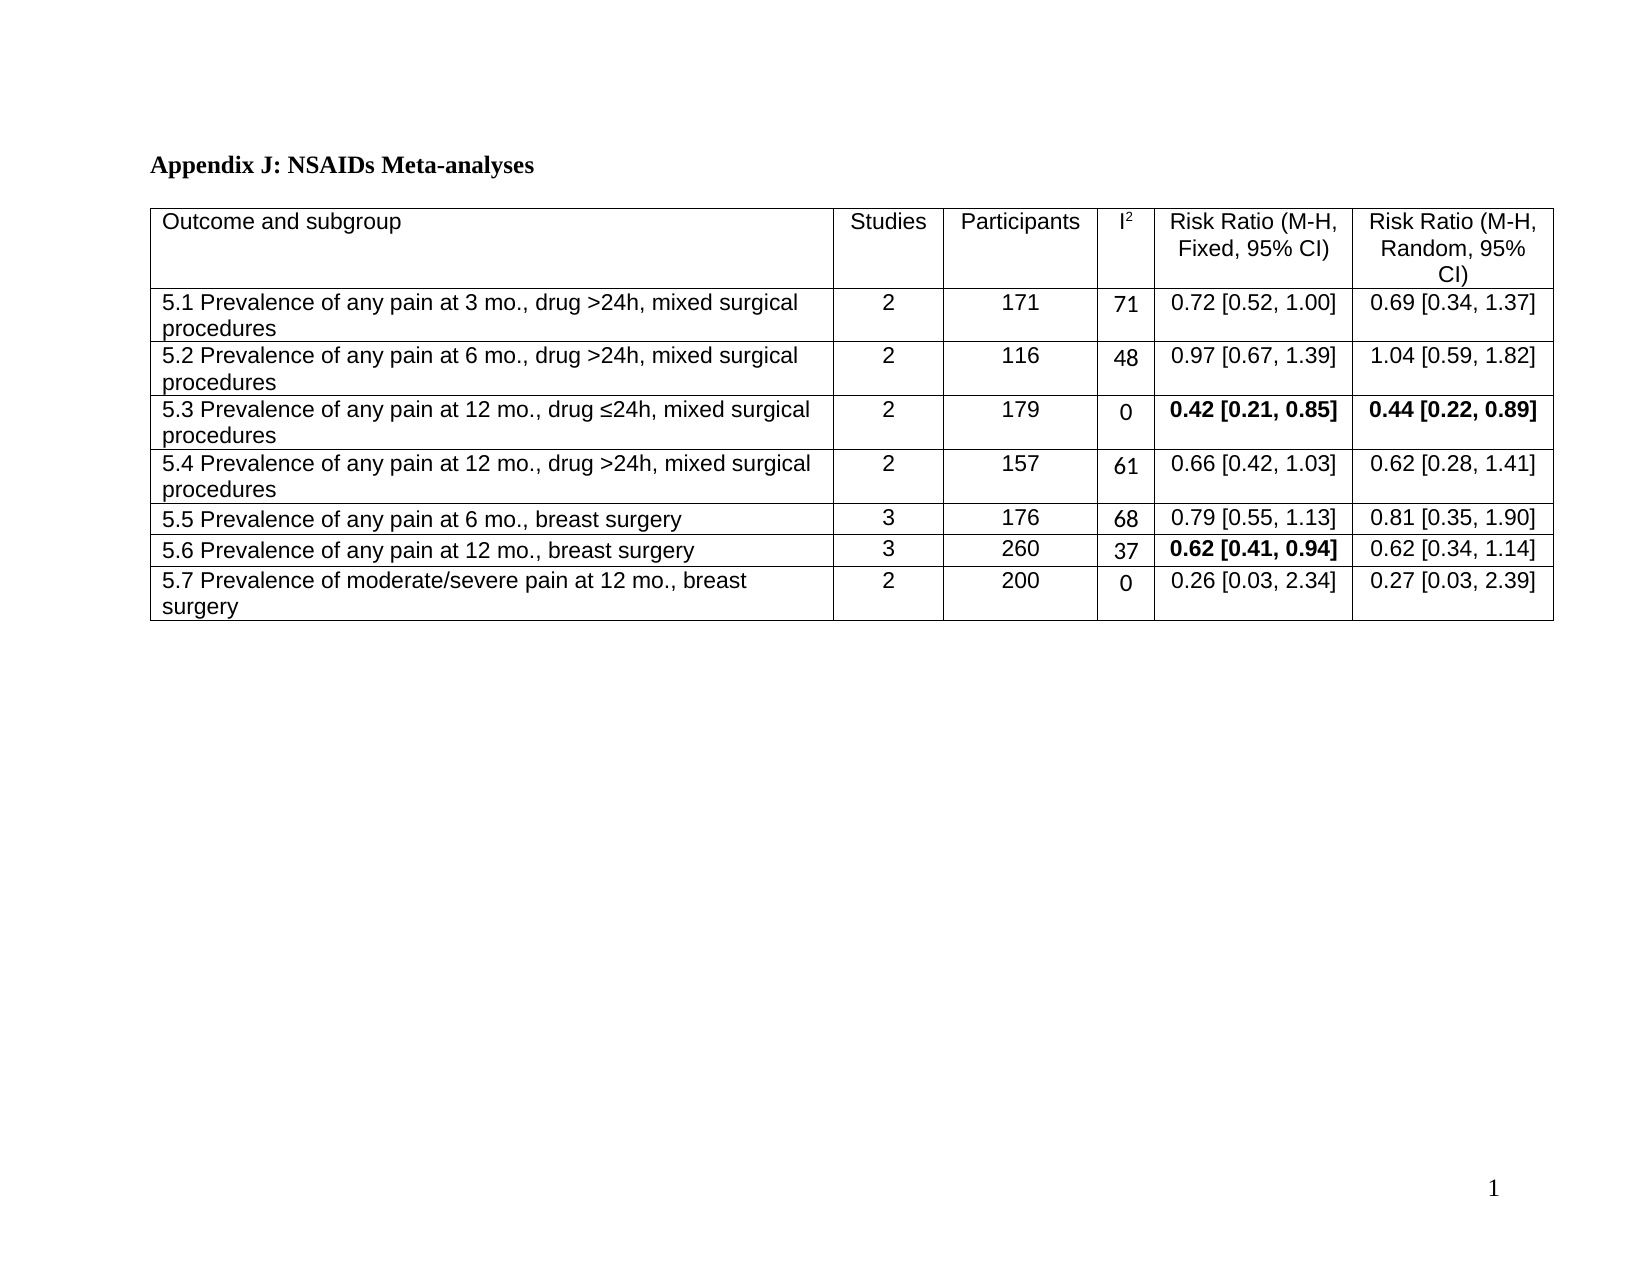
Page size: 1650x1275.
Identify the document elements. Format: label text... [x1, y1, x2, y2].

table_header Outcome and subgroup [151, 209, 833, 288]
table_cell 2 [834, 450, 943, 503]
table_cell 5.7 Prevalence of moderate/severe pain at 12 mo., breast surgery [151, 567, 833, 619]
table_cell 200 [944, 567, 1097, 619]
table_cell 0.69 [0.34, 1.37] [1353, 289, 1553, 341]
table_cell 0.97 [0.67, 1.39] [1155, 342, 1352, 395]
table_cell 3 [834, 504, 943, 534]
table_cell 179 [944, 396, 1097, 449]
table_header I2 [1098, 209, 1154, 288]
table_cell 0.27 [0.03, 2.39] [1353, 567, 1553, 619]
text Appendix J: NSAIDs Meta-analyses [150, 150, 1500, 179]
table_cell 0.44 [0.22, 0.89] [1353, 396, 1553, 449]
table_cell 0.62 [0.34, 1.14] [1353, 535, 1553, 566]
table_cell 0 [1098, 567, 1154, 619]
table_cell 5.4 Prevalence of any pain at 12 mo., drug >24h, mixed surgical procedures [151, 450, 833, 503]
table_cell 0.81 [0.35, 1.90] [1353, 504, 1553, 534]
table_header Risk Ratio (M-H, Random, 95% CI) [1353, 209, 1553, 288]
table_cell 5.6 Prevalence of any pain at 12 mo., breast surgery [151, 535, 833, 566]
table_cell 0.62 [0.41, 0.94] [1155, 535, 1352, 566]
table_cell 0.26 [0.03, 2.34] [1155, 567, 1352, 619]
table_header Studies [834, 209, 943, 288]
table_cell 0.42 [0.21, 0.85] [1155, 396, 1352, 449]
table_cell 0.62 [0.28, 1.41] [1353, 450, 1553, 503]
table_cell 0 [1098, 396, 1154, 449]
table_cell 0.79 [0.55, 1.13] [1155, 504, 1352, 534]
table_cell 2 [834, 567, 943, 619]
table_cell 61 [1098, 450, 1154, 503]
table_cell 3 [834, 535, 943, 566]
table_cell 0.66 [0.42, 1.03] [1155, 450, 1352, 503]
table_cell 71 [1098, 289, 1154, 341]
table_cell 0.72 [0.52, 1.00] [1155, 289, 1352, 341]
table_header Participants [944, 209, 1097, 288]
table_cell 157 [944, 450, 1097, 503]
table_cell 5.5 Prevalence of any pain at 6 mo., breast surgery [151, 504, 833, 534]
table_cell 260 [944, 535, 1097, 566]
table_cell 5.3 Prevalence of any pain at 12 mo., drug ≤24h, mixed surgical procedures [151, 396, 833, 449]
table_header Risk Ratio (M-H, Fixed, 95% CI) [1155, 209, 1352, 288]
table_cell 68 [1098, 504, 1154, 534]
table_cell 48 [1098, 342, 1154, 395]
table_cell 37 [1098, 535, 1154, 566]
table_cell 1.04 [0.59, 1.82] [1353, 342, 1553, 395]
table_cell 116 [944, 342, 1097, 395]
table_cell 176 [944, 504, 1097, 534]
table_cell 5.2 Prevalence of any pain at 6 mo., drug >24h, mixed surgical procedures [151, 342, 833, 395]
table_cell 5.1 Prevalence of any pain at 3 mo., drug >24h, mixed surgical procedures [151, 289, 833, 341]
table_cell 2 [834, 342, 943, 395]
table_cell 171 [944, 289, 1097, 341]
table_cell 2 [834, 396, 943, 449]
table_cell 2 [834, 289, 943, 341]
